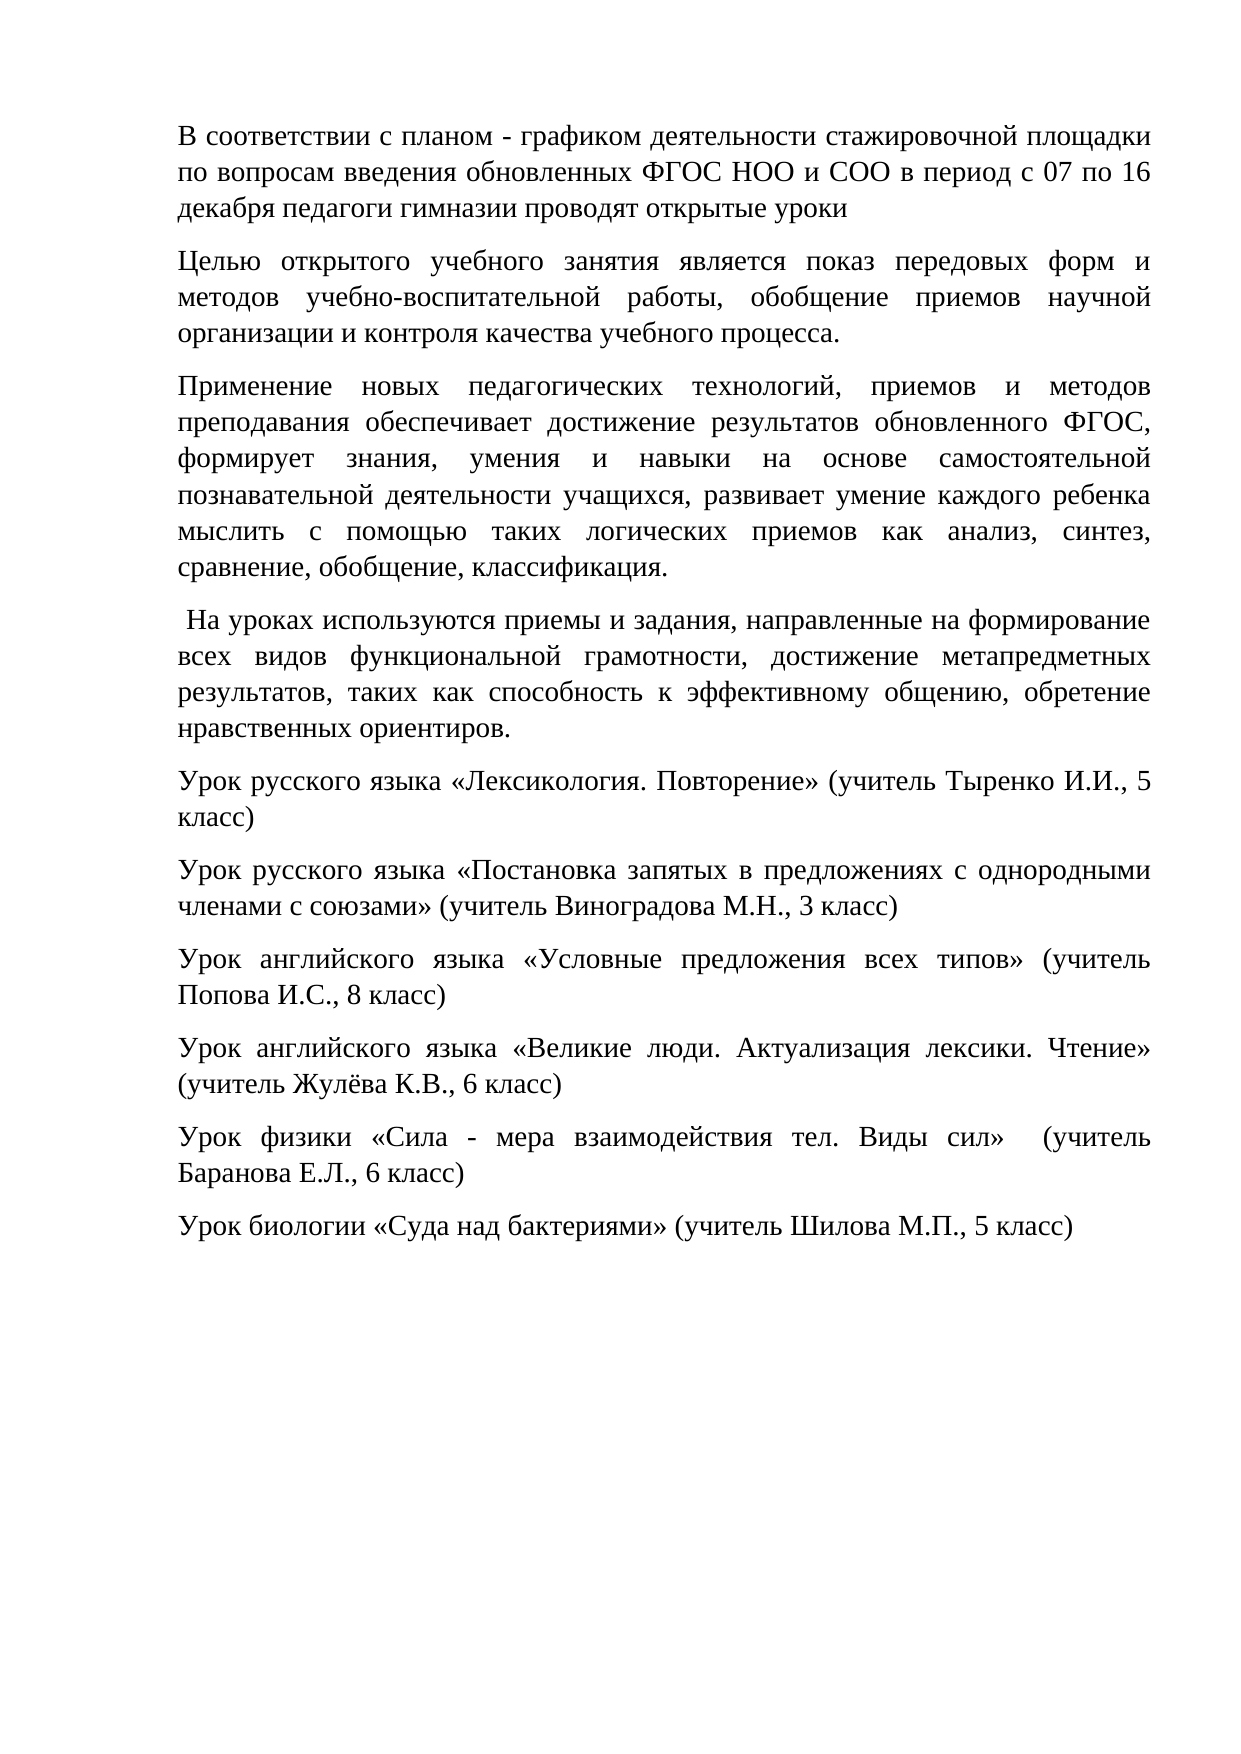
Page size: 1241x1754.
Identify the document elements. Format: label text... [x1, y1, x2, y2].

text Целью открытого учебного занятия является показ передовых форм и методов учебно-воспитательной работы, обобщение приемов научной организации и контроля качества учебного процесса. [177, 243, 1152, 349]
text Урок биологии «Суда над бактериями» (учитель Шилова М.П., 5 класс) [177, 1208, 1152, 1241]
text На уроках используются приемы и задания, направленные на формирование всех видов функциональной грамотности, достижение метапредметных результатов, таких как способность к эффективному общению, обретение нравственных ориентиров. [177, 602, 1152, 744]
text Урок английского языка «Условные предложения всех типов» (учитель Попова И.С., 8 класс) [177, 941, 1152, 1011]
text Применение новых педагогических технологий, приемов и методов преподавания обеспечивает достижение результатов обновленного ФГОС, формирует знания, умения и навыки на основе самостоятельной познавательной деятельности учащихся, развивает умение каждого ребенка мыслить с помощью таких логических приемов как анализ, синтез, сравнение, обобщение, классификация. [177, 368, 1152, 583]
text Урок русского языка «Лексикология. Повторение» (учитель Тыренко И.И., 5 класс) [177, 763, 1152, 833]
text Урок русского языка «Постановка запятых в предложениях с однородными членами с союзами» (учитель Виноградова М.Н., 3 класс) [177, 852, 1152, 922]
text Урок английского языка «Великие люди. Актуализация лексики. Чтение» (учитель Жулёва К.В., 6 класс) [177, 1030, 1152, 1100]
text В соответствии с планом - графиком деятельности стажировочной площадки по вопросам введения обновленных ФГОС НОО и СОО в период с 07 по 16 декабря педагоги гимназии проводят открытые уроки [177, 118, 1152, 224]
text Урок физики «Сила - мера взаимодействия тел. Виды сил» (учитель Баранова Е.Л., 6 класс) [177, 1119, 1152, 1189]
